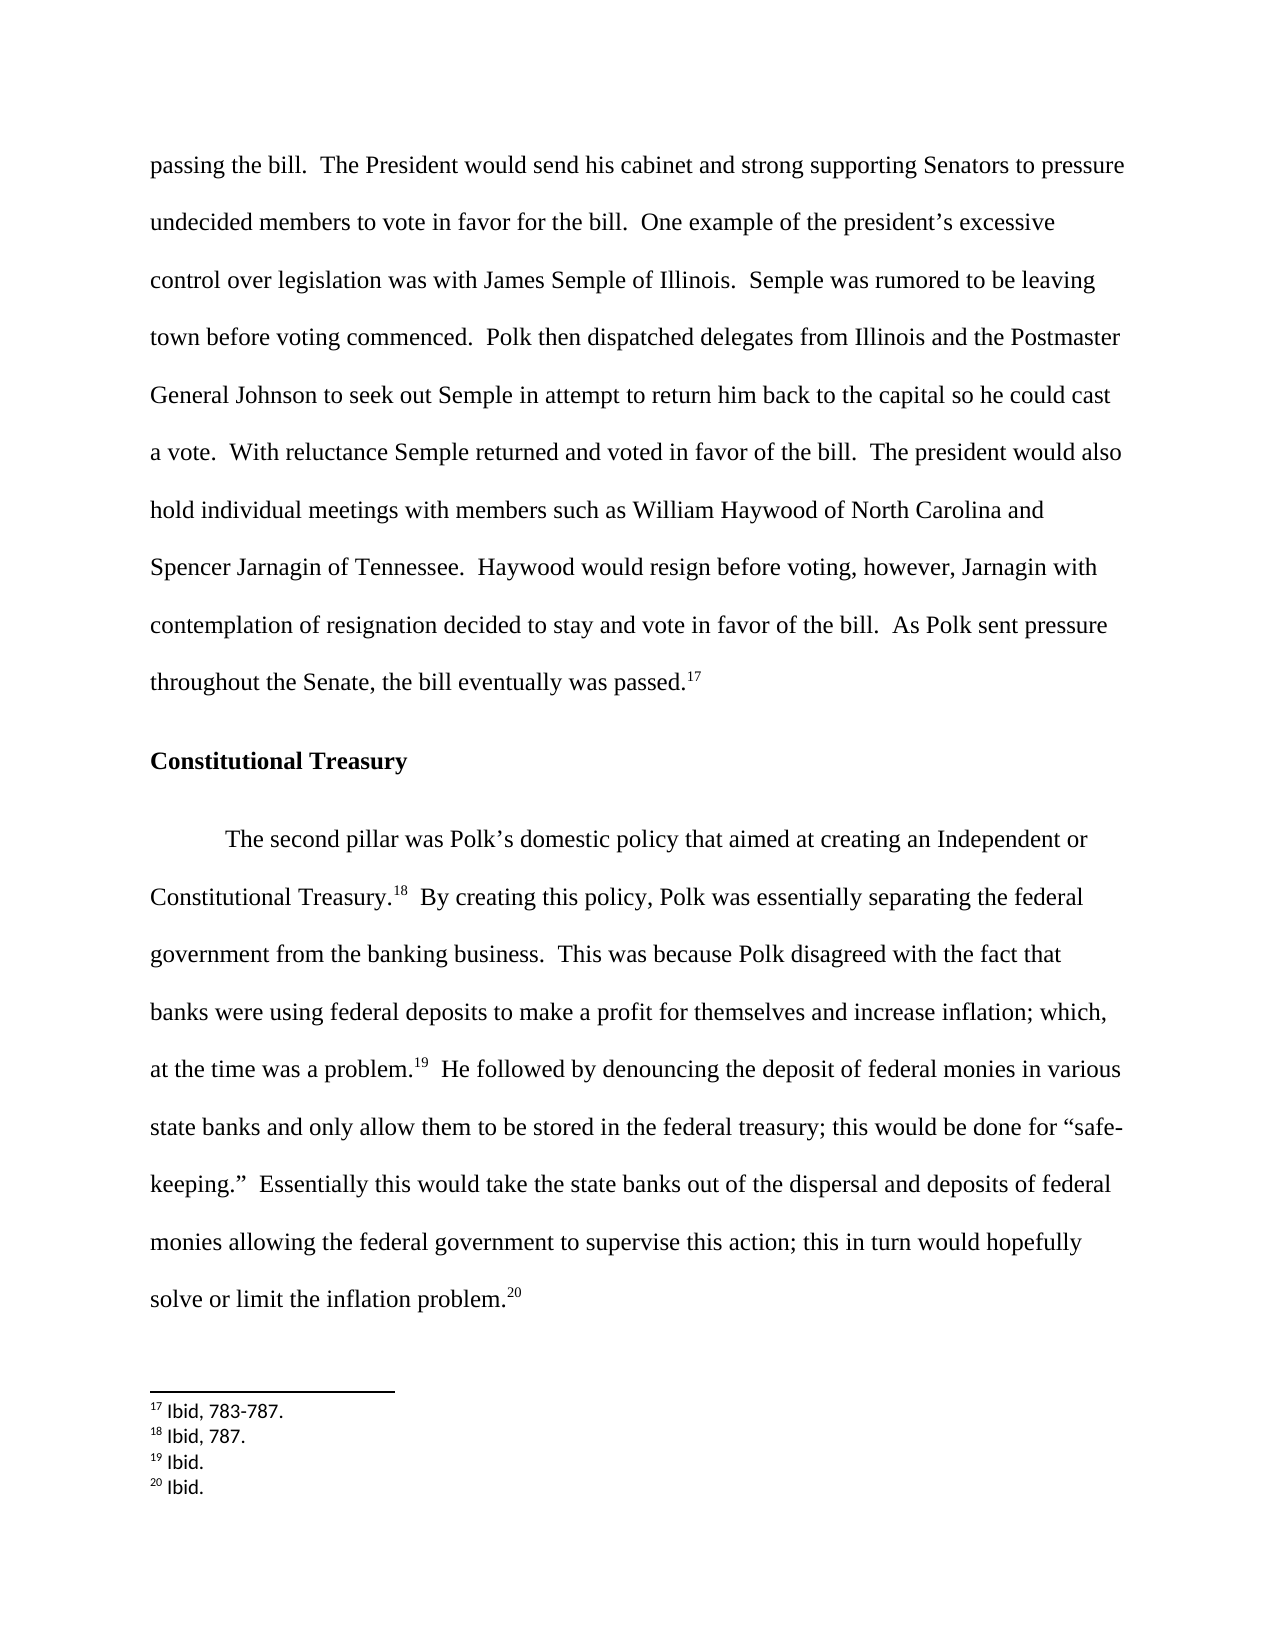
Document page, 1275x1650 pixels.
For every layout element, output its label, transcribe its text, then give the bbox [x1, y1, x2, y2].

text Constitutional Treasury [150, 746, 1125, 774]
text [150, 150, 1125, 696]
text The second pillar was Polk’s domestic policy that aimed at creating an Independent or Constitutional Treasury. By creating this policy, Polk was essentially separating the federal government from the banking business. This was because Polk disagreed with the fact that banks were using federal deposits to make a profit for themselves and increase inflation; which, at the time was a problem. He followed by denouncing the deposit of federal monies in various state banks and only allow them to be stored in the federal treasury; this would be done for “safe-keeping.” Essentially this would take the state banks out of the dispersal and deposits of federal monies allowing the federal government to supervise this action; this in turn would hopefully solve or limit the inflation problem. [150, 824, 1125, 1313]
